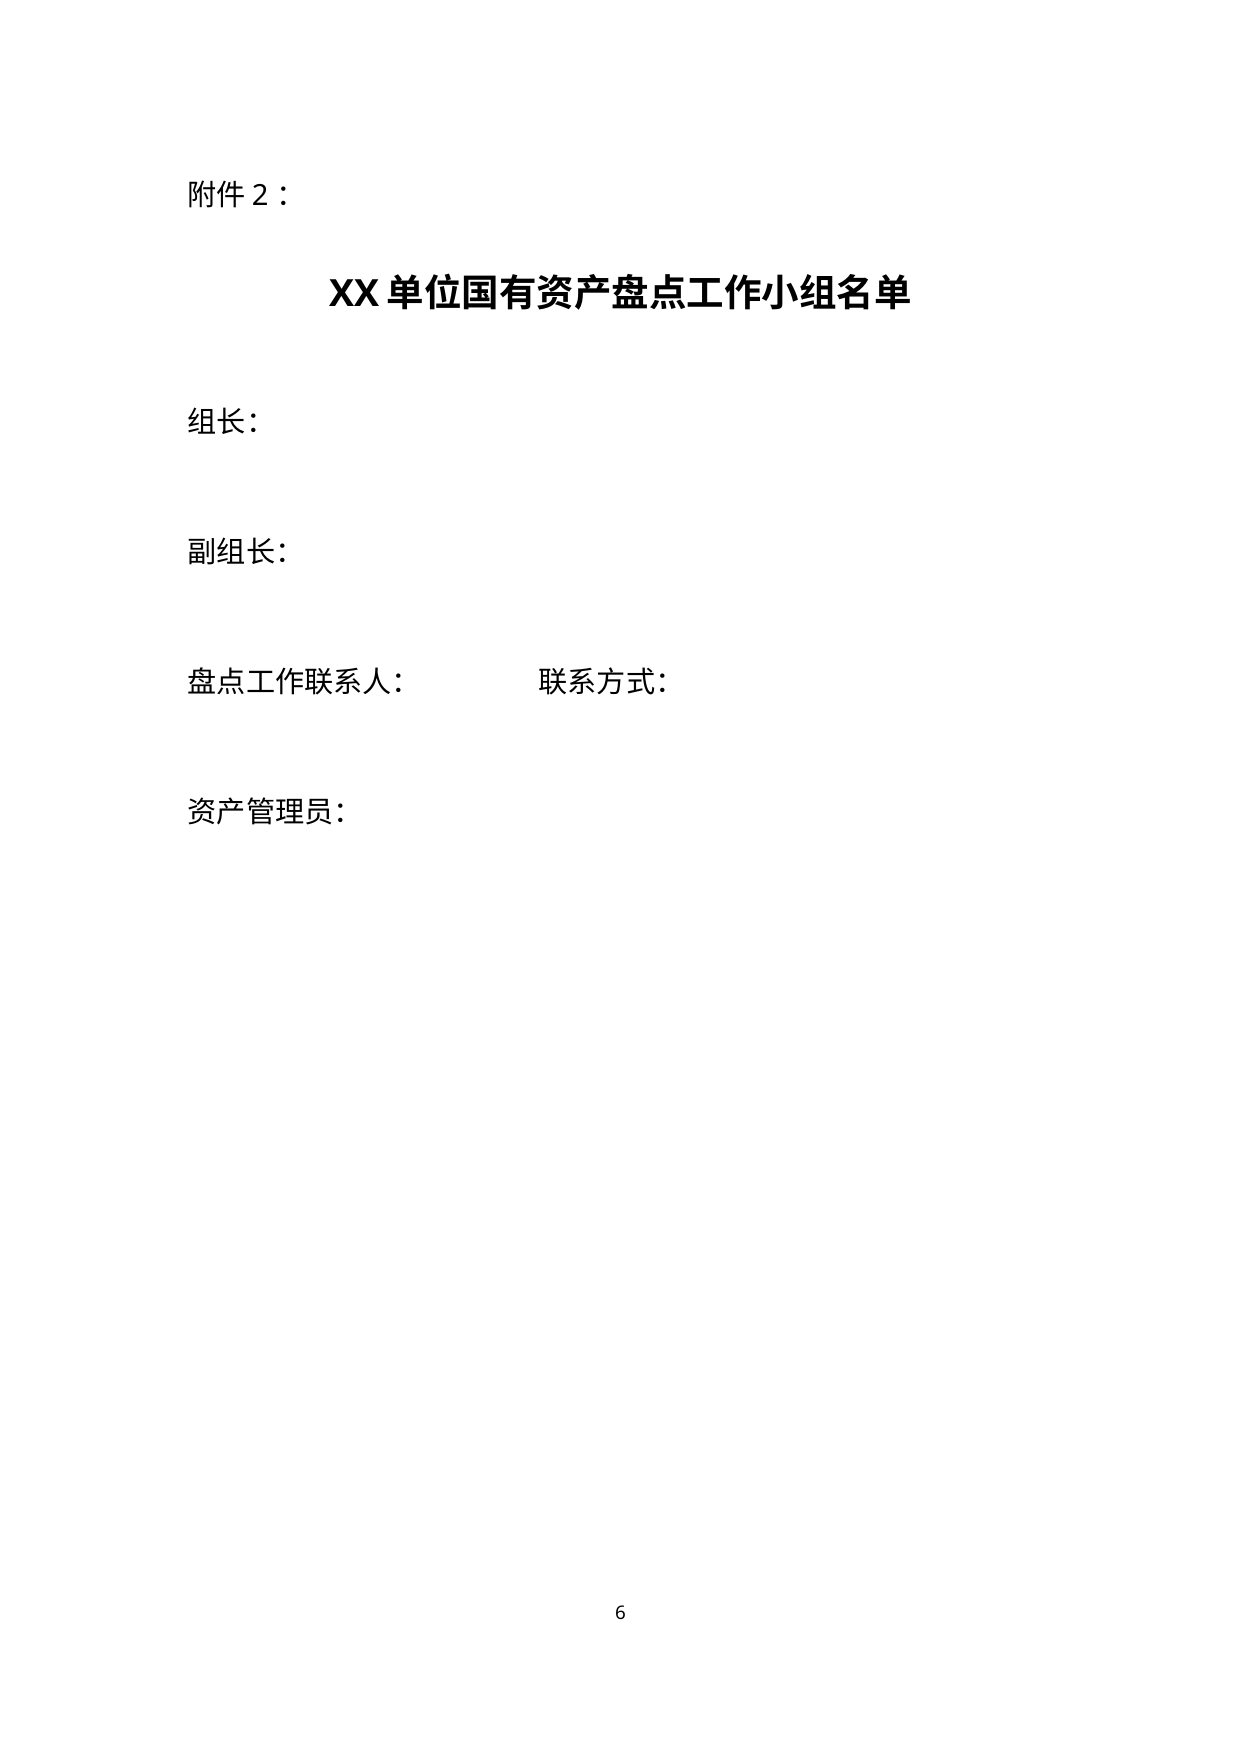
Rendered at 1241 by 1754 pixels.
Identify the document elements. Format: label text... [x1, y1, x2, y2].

text 组长： [187, 387, 1053, 452]
text 资产管理员： [187, 777, 1053, 842]
text XX单位国有资产盘点工作小组名单 [187, 257, 1053, 322]
text 副组长： [187, 517, 1053, 582]
text 盘点工作联系人： 联系方式： [187, 647, 1053, 712]
text 附件2 ： [187, 160, 1053, 225]
